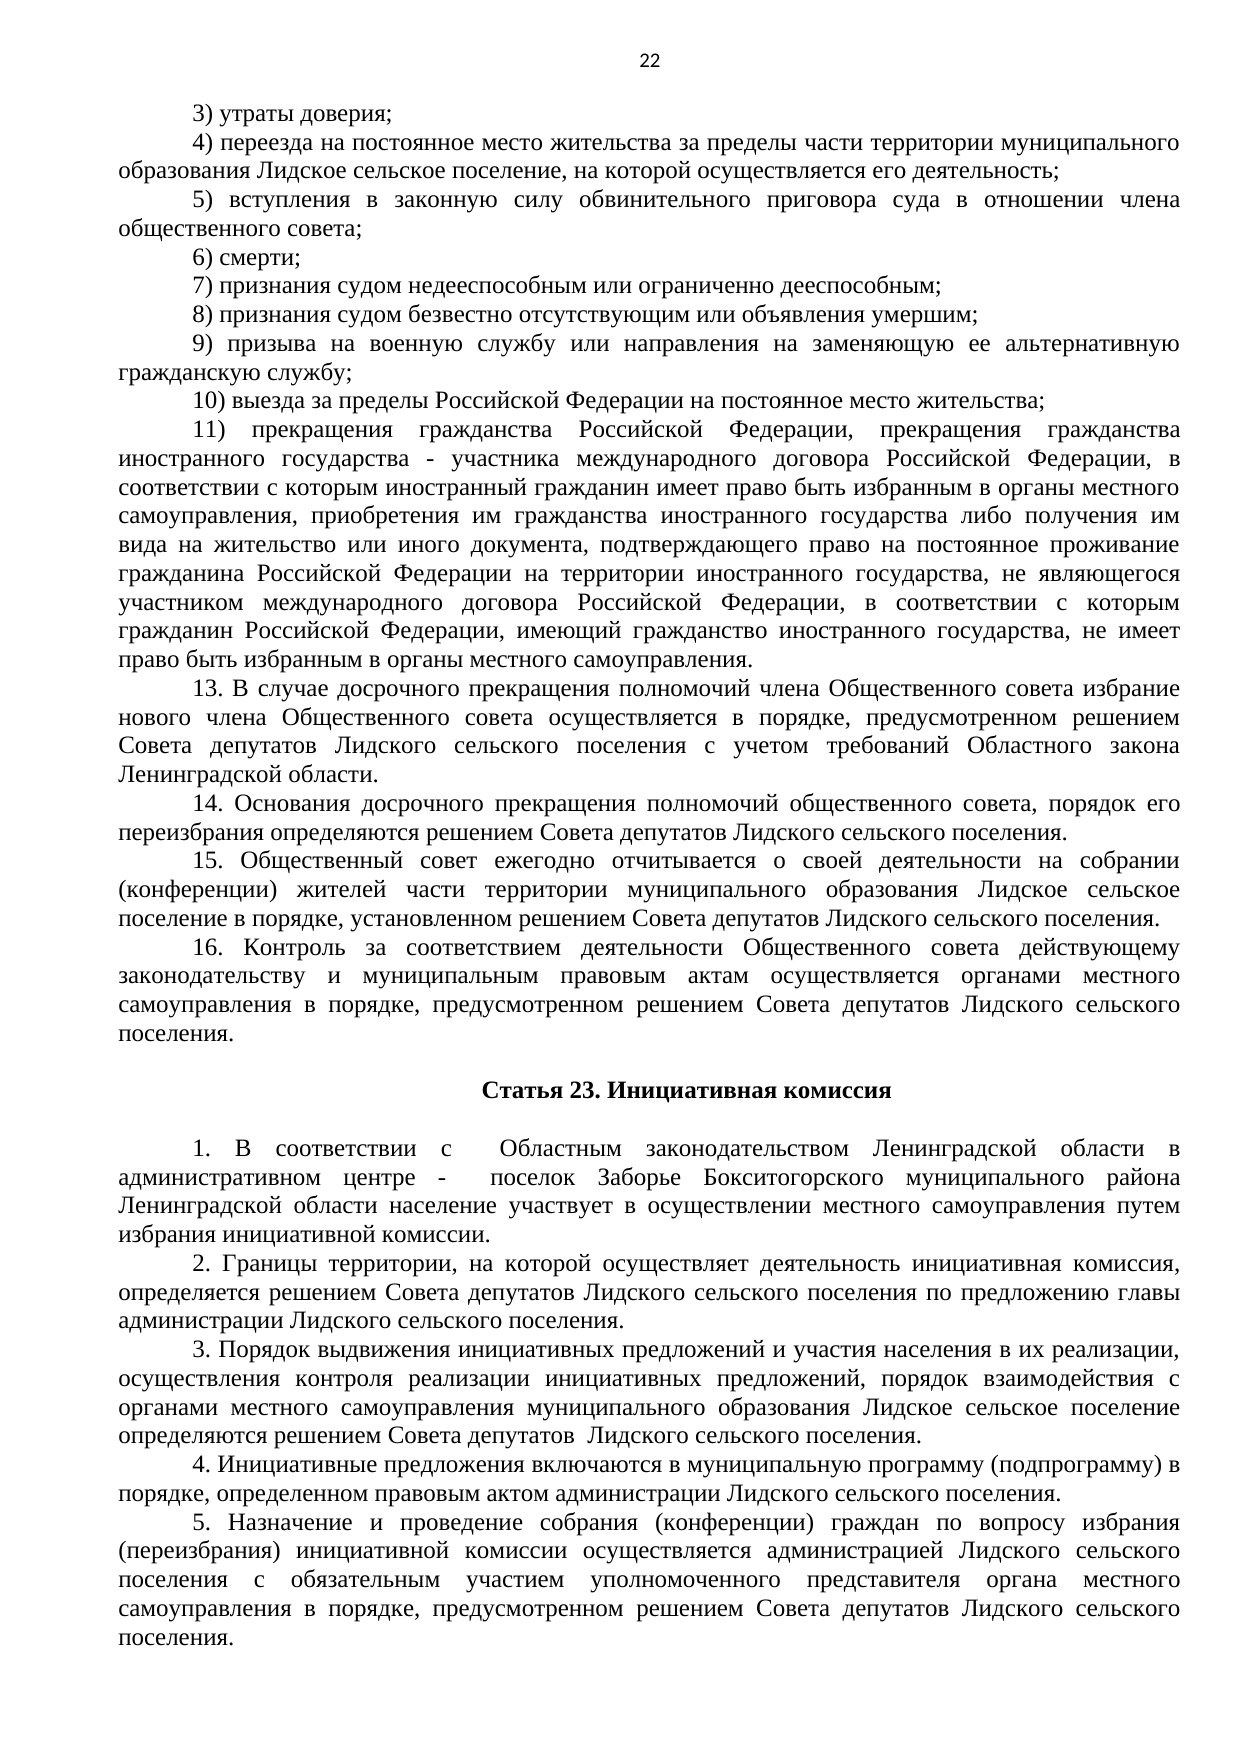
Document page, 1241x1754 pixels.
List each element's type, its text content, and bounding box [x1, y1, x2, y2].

text 4) переезда на постоянное место жительства за пределы части территории муниципального образования Лидское сельское поселение, на которой осуществляется его деятельность; [118, 127, 1181, 184]
text 2. Границы территории, на которой осуществляет деятельность инициативная комиссия, определяется решением Совета депутатов Лидского сельского поселения по предложению главы администрации Лидского сельского поселения. [118, 1248, 1181, 1334]
text 14. Основания досрочного прекращения полномочий общественного совета, порядок его переизбрания определяются решением Совета депутатов Лидского сельского поселения. [118, 788, 1181, 846]
text 16. Контроль за соответствием деятельности Общественного совета действующему законодательству и муниципальным правовым актам осуществляется органами местного самоуправления в порядке, предусмотренном решением Совета депутатов Лидского сельского поселения. [118, 932, 1181, 1047]
text 5. Назначение и проведение собрания (конференции) граждан по вопросу избрания (переизбрания) инициативной комиссии осуществляется администрацией Лидского сельского поселения с обязательным участием уполномоченного представителя органа местного самоуправления в порядке, предусмотренном решением Совета депутатов Лидского сельского поселения. [118, 1507, 1181, 1651]
text 3. Порядок выдвижения инициативных предложений и участия населения в их реализации, осуществления контроля реализации инициативных предложений, порядок взаимодействия с органами местного самоуправления муниципального образования Лидское сельское поселение определяются решением Совета депутатов Лидского сельского поселения. [118, 1334, 1181, 1449]
text 5) вступления в законную силу обвинительного приговора суда в отношении члена общественного совета; [118, 184, 1181, 242]
text 8) признания судом безвестно отсутствующим или объявления умершим; [118, 299, 1181, 328]
text 1. В соответствии с Областным законодательством Ленинградской области в административном центре - поселок Заборье Бокситогорского муниципального района Ленинградской области население участвует в осуществлении местного самоуправления путем избрания инициативной комиссии. [118, 1133, 1181, 1248]
text 13. В случае досрочного прекращения полномочий члена Общественного совета избрание нового члена Общественного совета осуществляется в порядке, предусмотренном решением Совета депутатов Лидского сельского поселения с учетом требований Областного закона Ленинградской области. [118, 673, 1181, 788]
text 9) призыва на военную службу или направления на заменяющую ее альтернативную гражданскую службу; [118, 328, 1181, 386]
text 4. Инициативные предложения включаются в муниципальную программу (подпрограмму) в порядке, определенном правовым актом администрации Лидского сельского поселения. [118, 1449, 1181, 1507]
text 11) прекращения гражданства Российской Федерации, прекращения гражданства иностранного государства - участника международного договора Российской Федерации, в соответствии с которым иностранный гражданин имеет право быть избранным в органы местного самоуправления, приобретения им гражданства иностранного государства либо получения им вида на жительство или иного документа, подтверждающего право на постоянное проживание гражданина Российской Федерации на территории иностранного государства, не являющегося участником международного договора Российской Федерации, в соответствии с которым гражданин Российской Федерации, имеющий гражданство иностранного государства, не имеет право быть избранным в органы местного самоуправления. [118, 414, 1181, 673]
text 15. Общественный совет ежегодно отчитывается о своей деятельности на собрании (конференции) жителей части территории муниципального образования Лидское сельское поселение в порядке, установленном решением Совета депутатов Лидского сельского поселения. [118, 846, 1181, 932]
text Статья 23. Инициативная комиссия [118, 1076, 1181, 1104]
text 10) выезда за пределы Российской Федерации на постоянное место жительства; [118, 386, 1181, 414]
text 3) утраты доверия; [118, 98, 1181, 127]
text 7) признания судом недееспособным или ограниченно дееспособным; [118, 271, 1181, 299]
text 6) смерти; [118, 242, 1181, 271]
